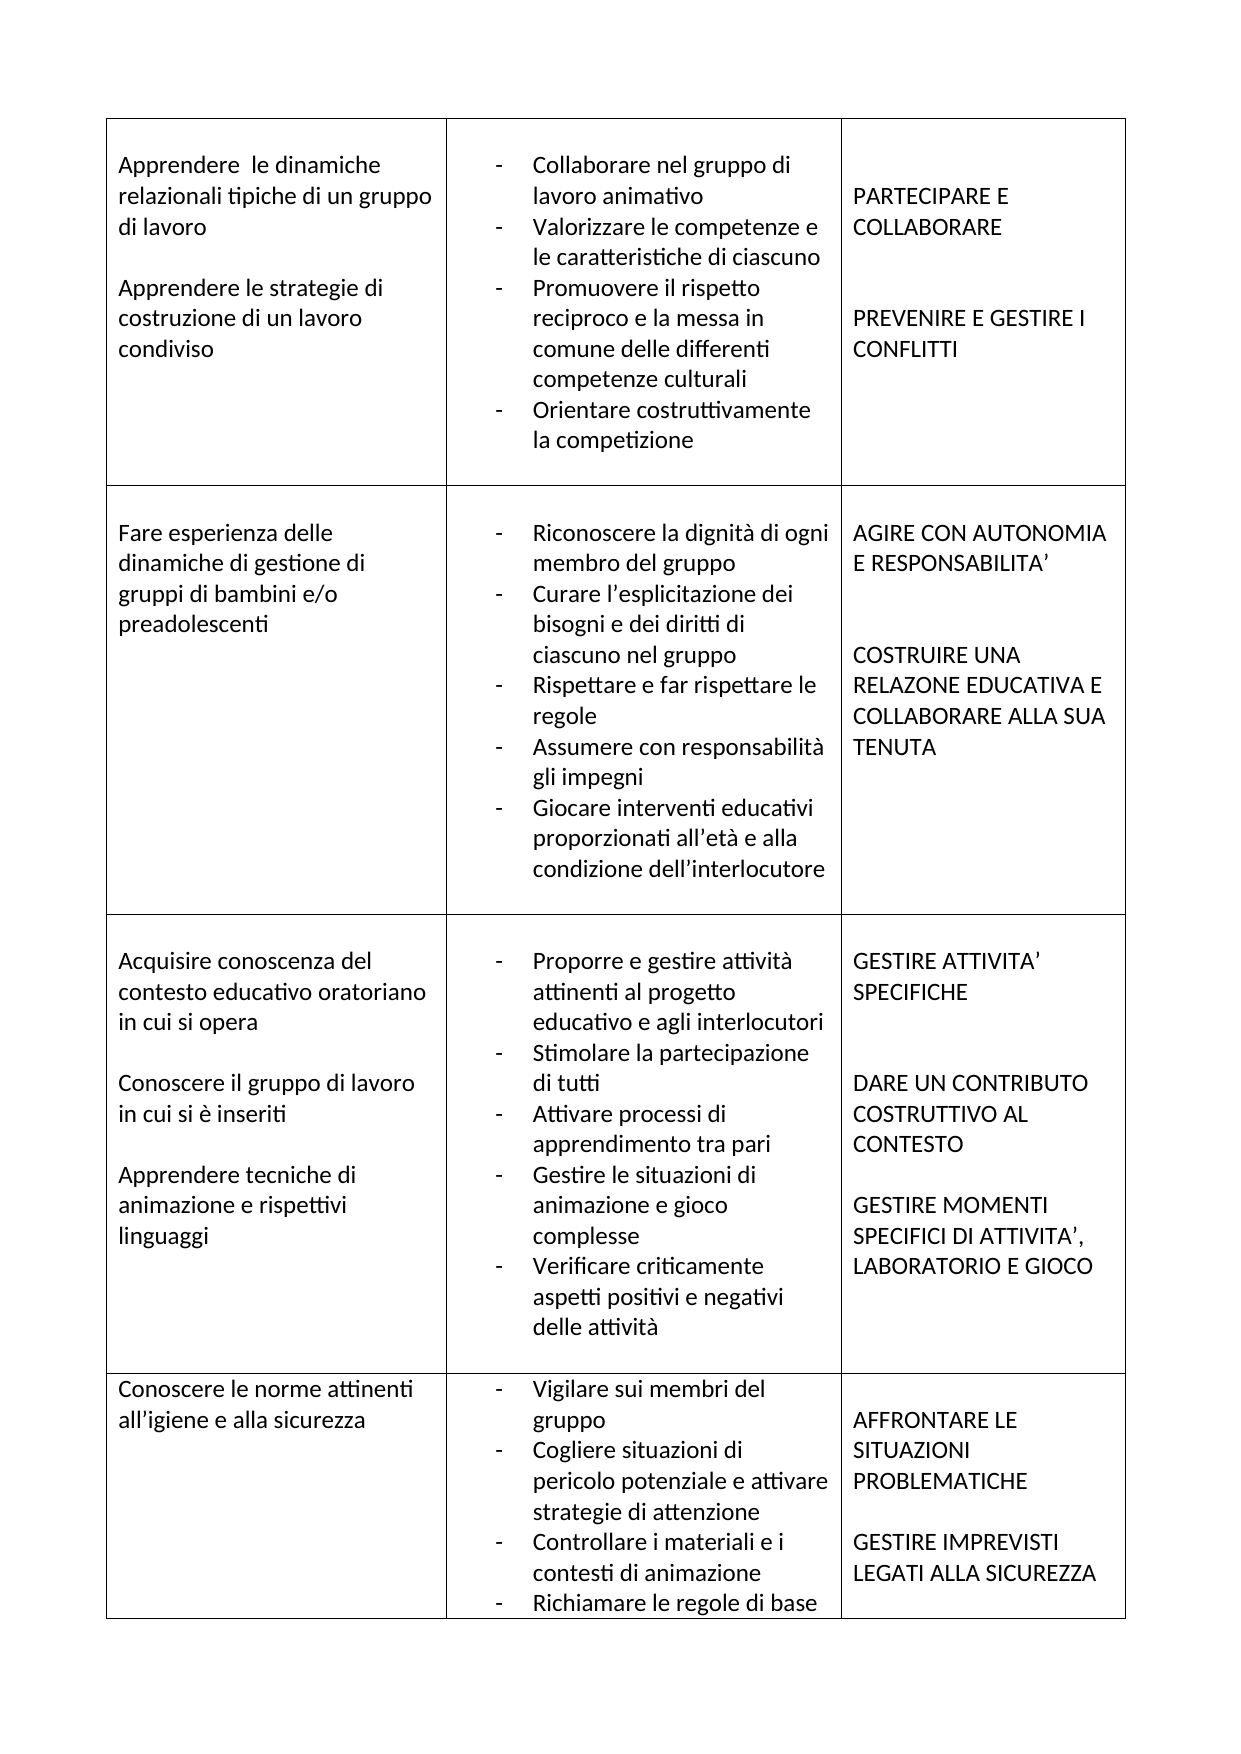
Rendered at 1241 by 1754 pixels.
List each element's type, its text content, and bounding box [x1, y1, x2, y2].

table_cell Collaborare nel gruppo di lavoro animativo Valorizzare le competenze e le caratteristiche di ciascuno Promuovere il rispetto reciproco e la messa in comune delle differenti competenze culturali Orientare costruttivamente la competizione [447, 119, 841, 485]
table_cell Vigilare sui membri del gruppo Cogliere situazioni di pericolo potenziale e attivare strategie di attenzione Controllare i materiali e i contesti di animazione Richiamare le regole di base [447, 1374, 841, 1618]
table_cell GESTIRE ATTIVITA’ SPECIFICHE DARE UN CONTRIBUTO COSTRUTTIVO AL CONTESTO GESTIRE MOMENTI SPECIFICI DI ATTIVITA’, LABORATORIO E GIOCO [842, 915, 1125, 1373]
table_cell Fare esperienza delle dinamiche di gestione di gruppi di bambini e/o preadolescenti [107, 486, 446, 914]
table_cell Acquisire conoscenza del contesto educativo oratoriano in cui si opera Conoscere il gruppo di lavoro in cui si è inseriti Apprendere tecniche di animazione e rispettivi linguaggi [107, 915, 446, 1373]
table_cell AGIRE CON AUTONOMIA E RESPONSABILITA’ COSTRUIRE UNA RELAZONE EDUCATIVA E COLLABORARE ALLA SUA TENUTA [842, 486, 1125, 914]
table_cell Conoscere le norme attinenti all’igiene e alla sicurezza [107, 1374, 446, 1618]
table_cell Proporre e gestire attività attinenti al progetto educativo e agli interlocutori Stimolare la partecipazione di tutti Attivare processi di apprendimento tra pari Gestire le situazioni di animazione e gioco complesse Verificare criticamente aspetti positivi e negativi delle attività [447, 915, 841, 1373]
table_cell Riconoscere la dignità di ogni membro del gruppo Curare l’esplicitazione dei bisogni e dei diritti di ciascuno nel gruppo Rispettare e far rispettare le regole Assumere con responsabilità gli impegni Giocare interventi educativi proporzionati all’età e alla condizione dell’interlocutore [447, 486, 841, 914]
table_cell Apprendere le dinamiche relazionali tipiche di un gruppo di lavoro Apprendere le strategie di costruzione di un lavoro condiviso [107, 119, 446, 485]
table_cell PARTECIPARE E COLLABORARE PREVENIRE E GESTIRE I CONFLITTI [842, 119, 1125, 485]
table_cell AFFRONTARE LE SITUAZIONI PROBLEMATICHE GESTIRE IMPREVISTI LEGATI ALLA SICUREZZA [842, 1374, 1125, 1618]
